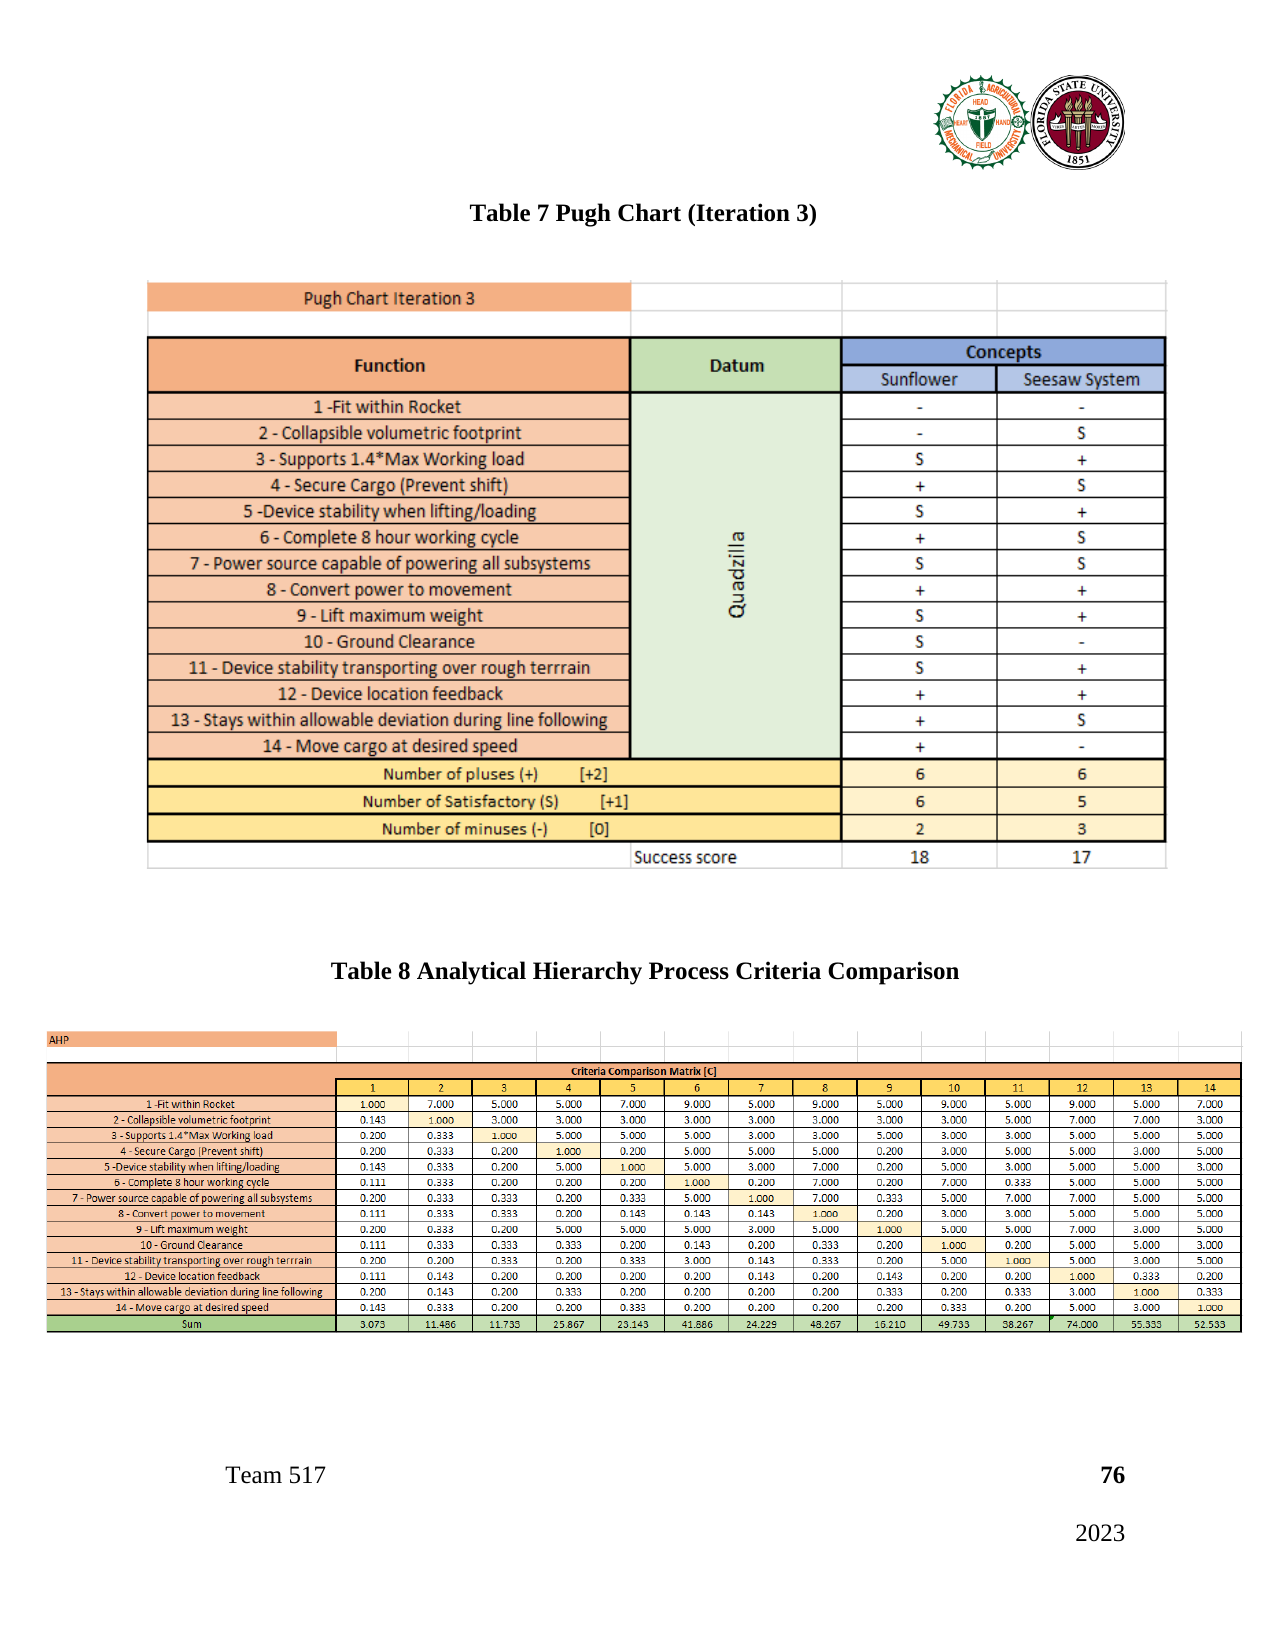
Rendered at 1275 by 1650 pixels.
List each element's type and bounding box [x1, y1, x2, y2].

picture [933, 75, 1125, 170]
picture [46, 1032, 1244, 1333]
picture [146, 280, 1168, 869]
